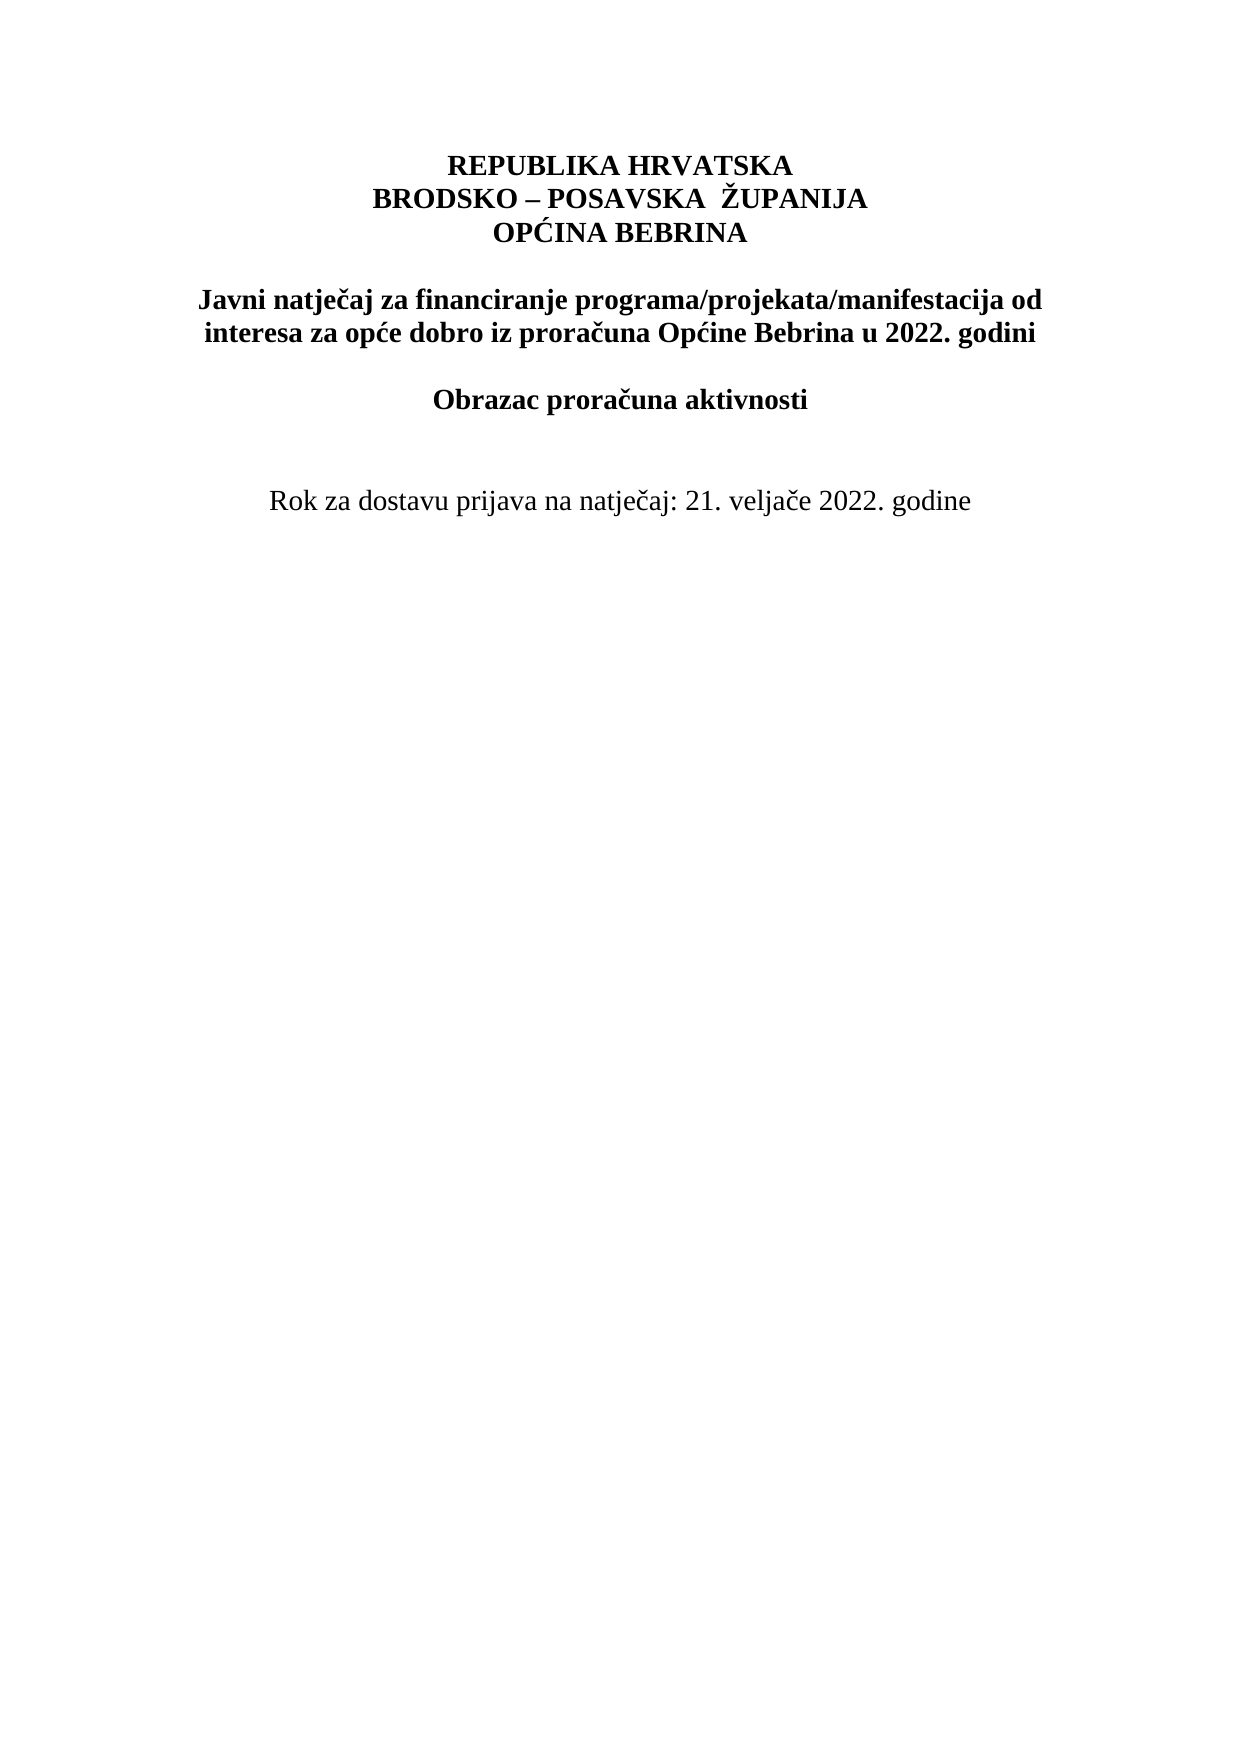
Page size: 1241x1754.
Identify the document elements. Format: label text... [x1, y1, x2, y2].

text Rok za dostavu prijava na natječaj: 21. veljače 2022. godine [148, 483, 1093, 517]
text REPUBLIKA HRVATSKA [148, 148, 1093, 181]
text BRODSKO – POSAVSKA ŽUPANIJA [148, 181, 1093, 215]
text OPĆINA BEBRINA [148, 215, 1093, 248]
text Obrazac proračuna aktivnosti [148, 382, 1093, 416]
text Javni natječaj za financiranje programa/projekata/manifestacija od interesa za opće dobro iz proračuna Općine Bebrina u 2022. godini [148, 282, 1093, 349]
